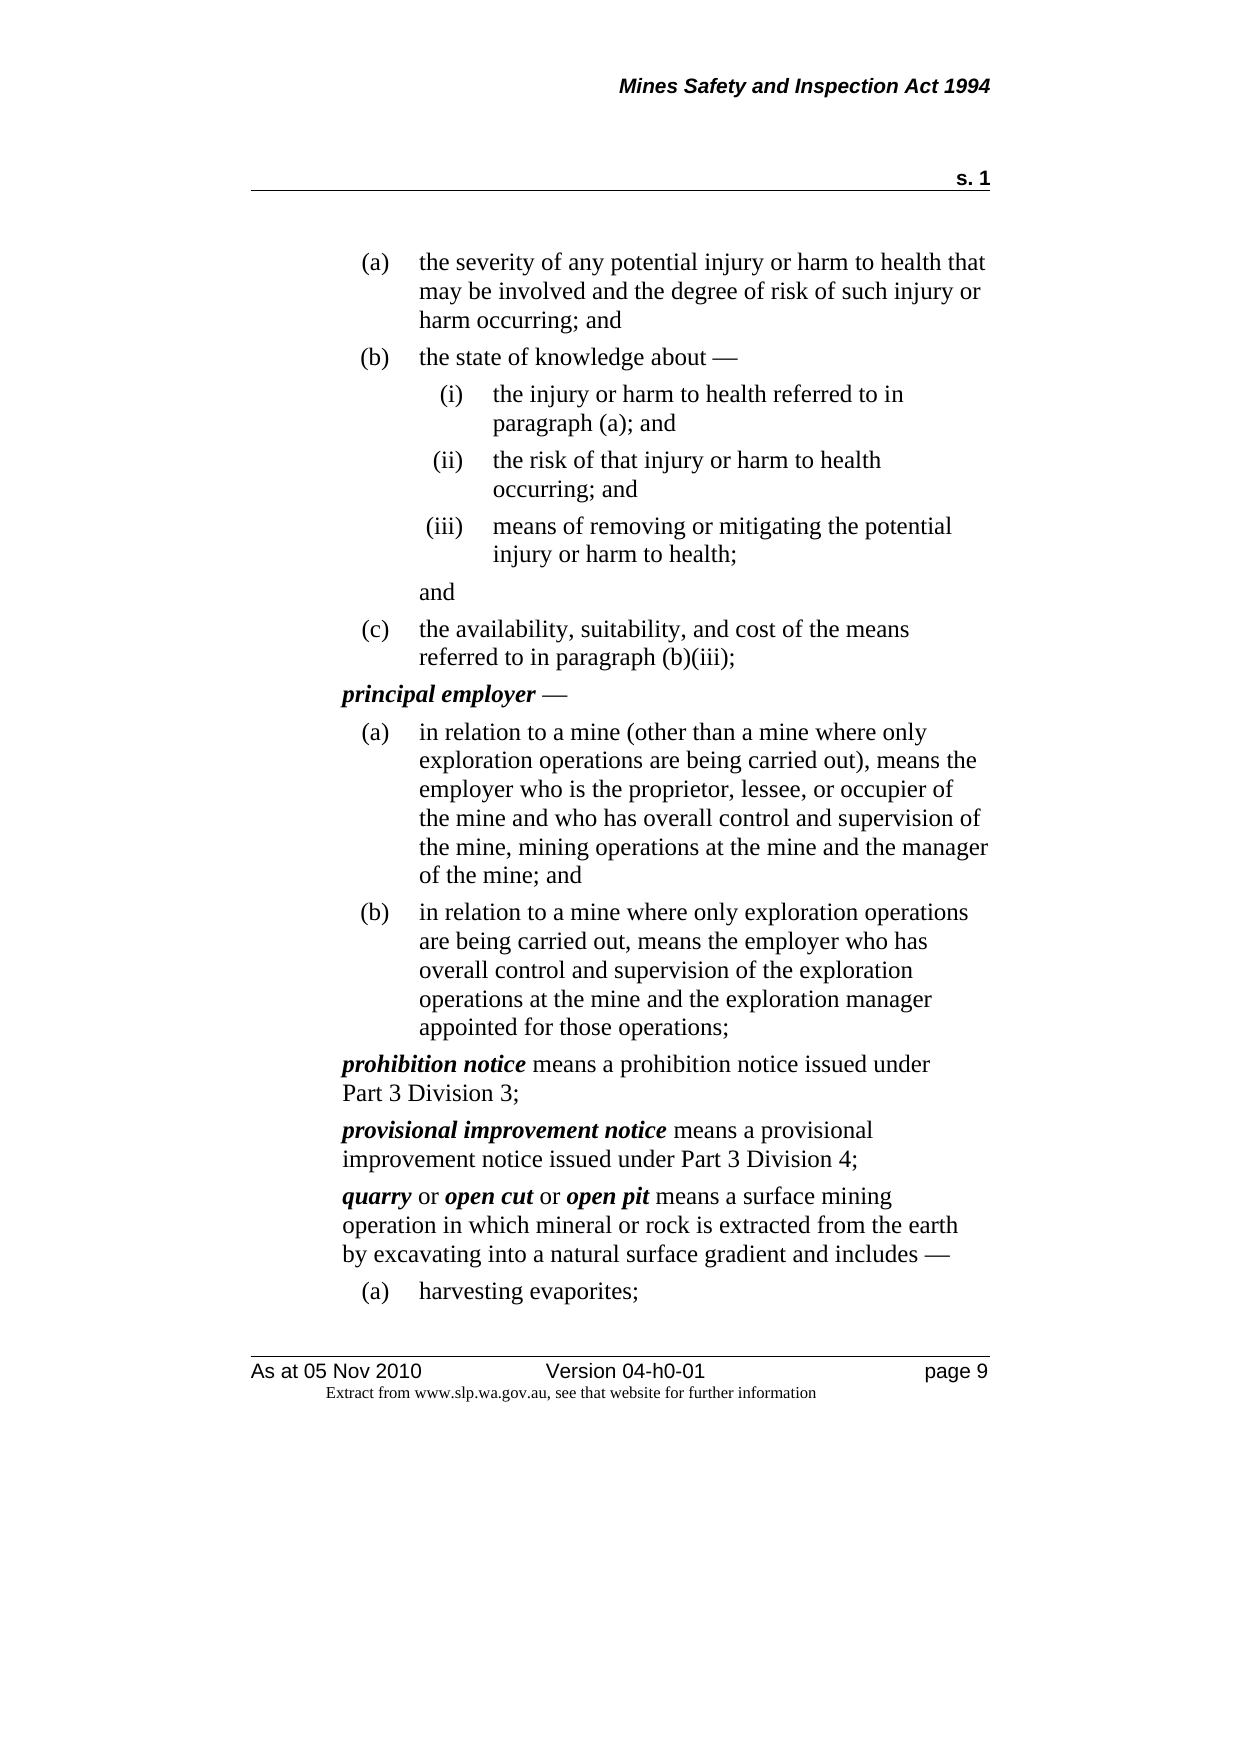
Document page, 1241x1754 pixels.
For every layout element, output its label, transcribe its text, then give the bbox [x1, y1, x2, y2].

text (b) the state of knowledge about — [251, 342, 990, 371]
text (a) harvesting evaporites; [251, 1276, 990, 1304]
text (iii) means of removing or mitigating the potential injury or harm to health; [251, 511, 990, 568]
text prohibition notice means a prohibition notice issued under Part 3 Division 3; [251, 1049, 990, 1107]
text (i) the injury or harm to health referred to in paragraph (a); and [251, 379, 990, 437]
text principal employer — [251, 679, 990, 708]
text and [251, 577, 990, 605]
text (b) in relation to a mine where only exploration operations are being carried out, means the employer who has overall control and supervision of the exploration operations at the mine and the exploration manager appointed for those operations; [251, 897, 990, 1041]
text (a) the severity of any potential injury or harm to health that may be involved and the degree of risk of such injury or harm occurring; and [251, 247, 990, 334]
text (a) in relation to a mine (other than a mine where only exploration operations are being carried out), means the employer who is the proprietor, lessee, or occupier of the mine and who has overall control and supervision of the mine, mining operations at the mine and the manager of the mine; and [251, 717, 990, 889]
text (c) the availability, suitability, and cost of the means referred to in paragraph (b)(iii); [251, 614, 990, 671]
text provisional improvement notice means a provisional improvement notice issued under Part 3 Division 4; [251, 1115, 990, 1173]
text (ii) the risk of that injury or harm to health occurring; and [251, 445, 990, 502]
text quarry or open cut or open pit means a surface mining operation in which mineral or rock is extracted from the earth by excavating into a natural surface gradient and includes — [251, 1181, 990, 1267]
